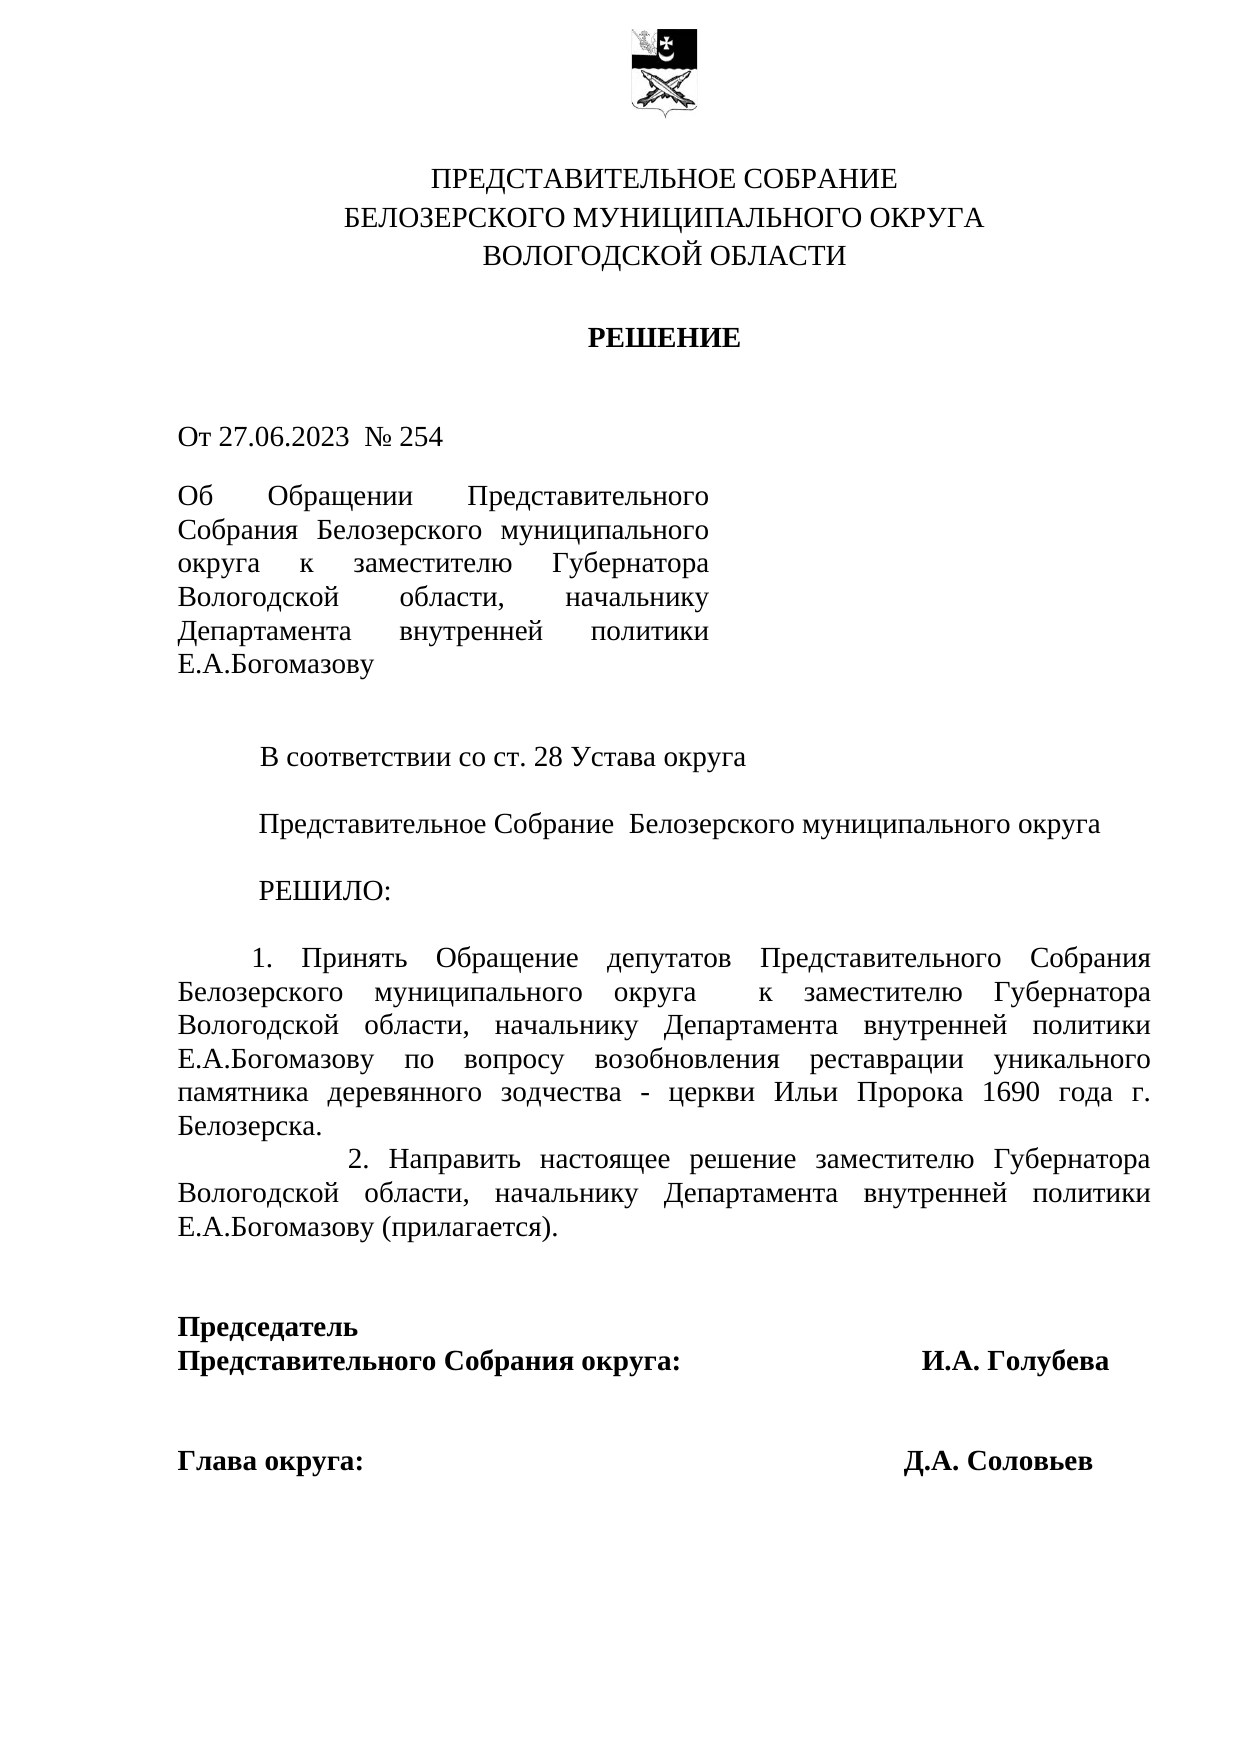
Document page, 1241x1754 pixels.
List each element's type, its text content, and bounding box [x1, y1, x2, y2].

text 1. Принять Обращение депутатов Представительного Собрания Белозерского муниципального округа к заместителю Губернатора Вологодской области, начальнику Департамента внутренней политики Е.А.Богомазову по вопросу возобновления реставрации уникального памятника деревянного зодчества - церкви Ильи Пророка 1690 года г. Белозерска. [177, 940, 1152, 1142]
text Глава округа: Д.А. Соловьев [177, 1443, 1152, 1477]
table_header Об Обращении Представительного Собрания Белозерского муниципального округа к заместителю Губернатора Вологодской области, начальнику Департамента внутренней политики Е.А.Богомазову [166, 479, 721, 739]
text ВОЛОГОДСКОЙ ОБЛАСТИ [177, 238, 1152, 272]
text От 27.06.2023 № 254 [177, 419, 1152, 453]
text РЕШЕНИЕ [177, 320, 1152, 353]
text Председатель [177, 1309, 1152, 1343]
text Представительного Собрания округа: И.А. Голубева [177, 1343, 1152, 1376]
text 2. Направить настоящее решение заместителю Губернатора Вологодской области, начальнику Департамента внутренней политики Е.А.Богомазову (прилагается). [177, 1142, 1152, 1242]
text Представительное Собрание Белозерского муниципального округа [177, 806, 1152, 840]
picture [631, 29, 698, 119]
text БЕЛОЗЕРСКОГО МУНИЦИПАЛЬНОГО ОКРУГА [177, 200, 1152, 233]
text В соответствии со ст. 28 Устава округа [250, 739, 1152, 773]
text РЕШИЛО: [177, 873, 1152, 907]
text ПРЕДСТАВИТЕЛЬНОЕ СОБРАНИЕ [177, 161, 1152, 195]
